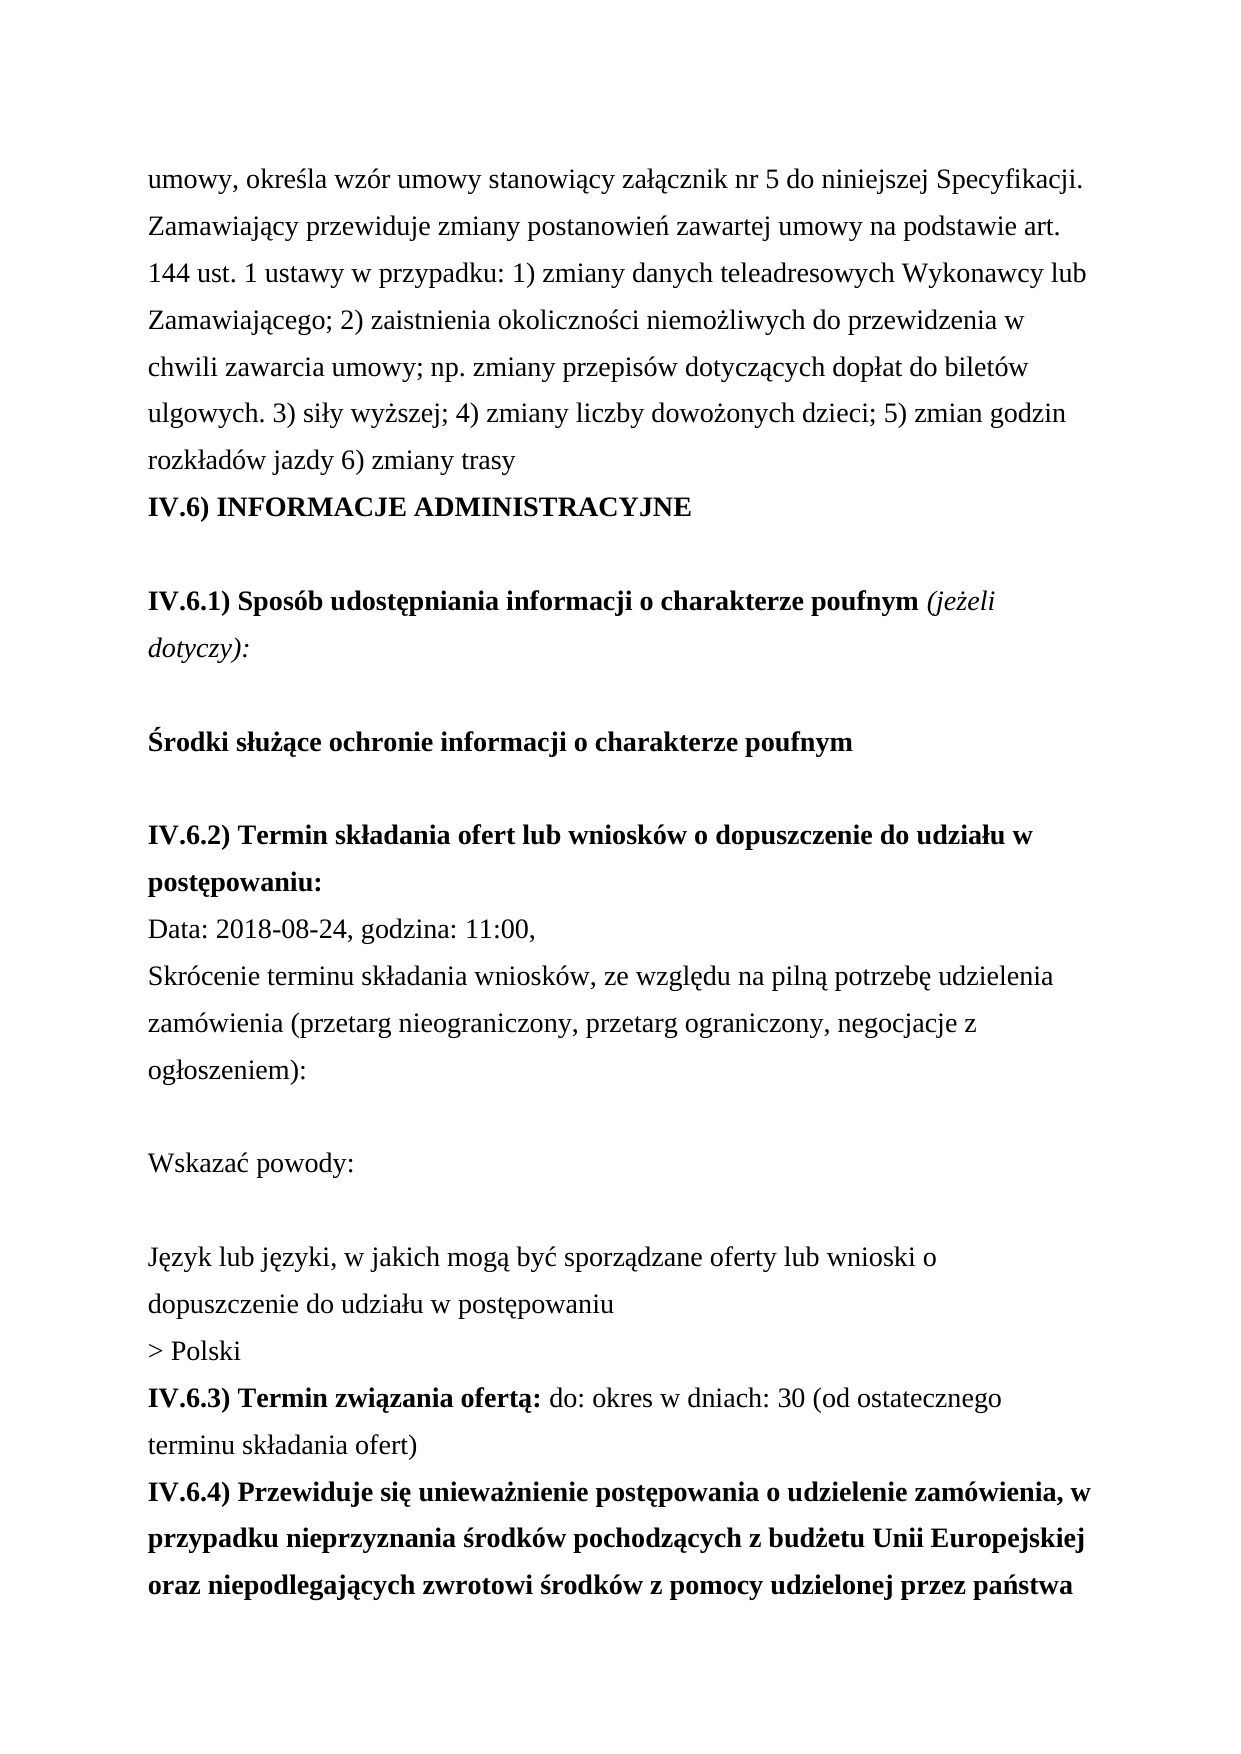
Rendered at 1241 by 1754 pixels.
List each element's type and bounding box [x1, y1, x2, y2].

text [148, 148, 1093, 1601]
